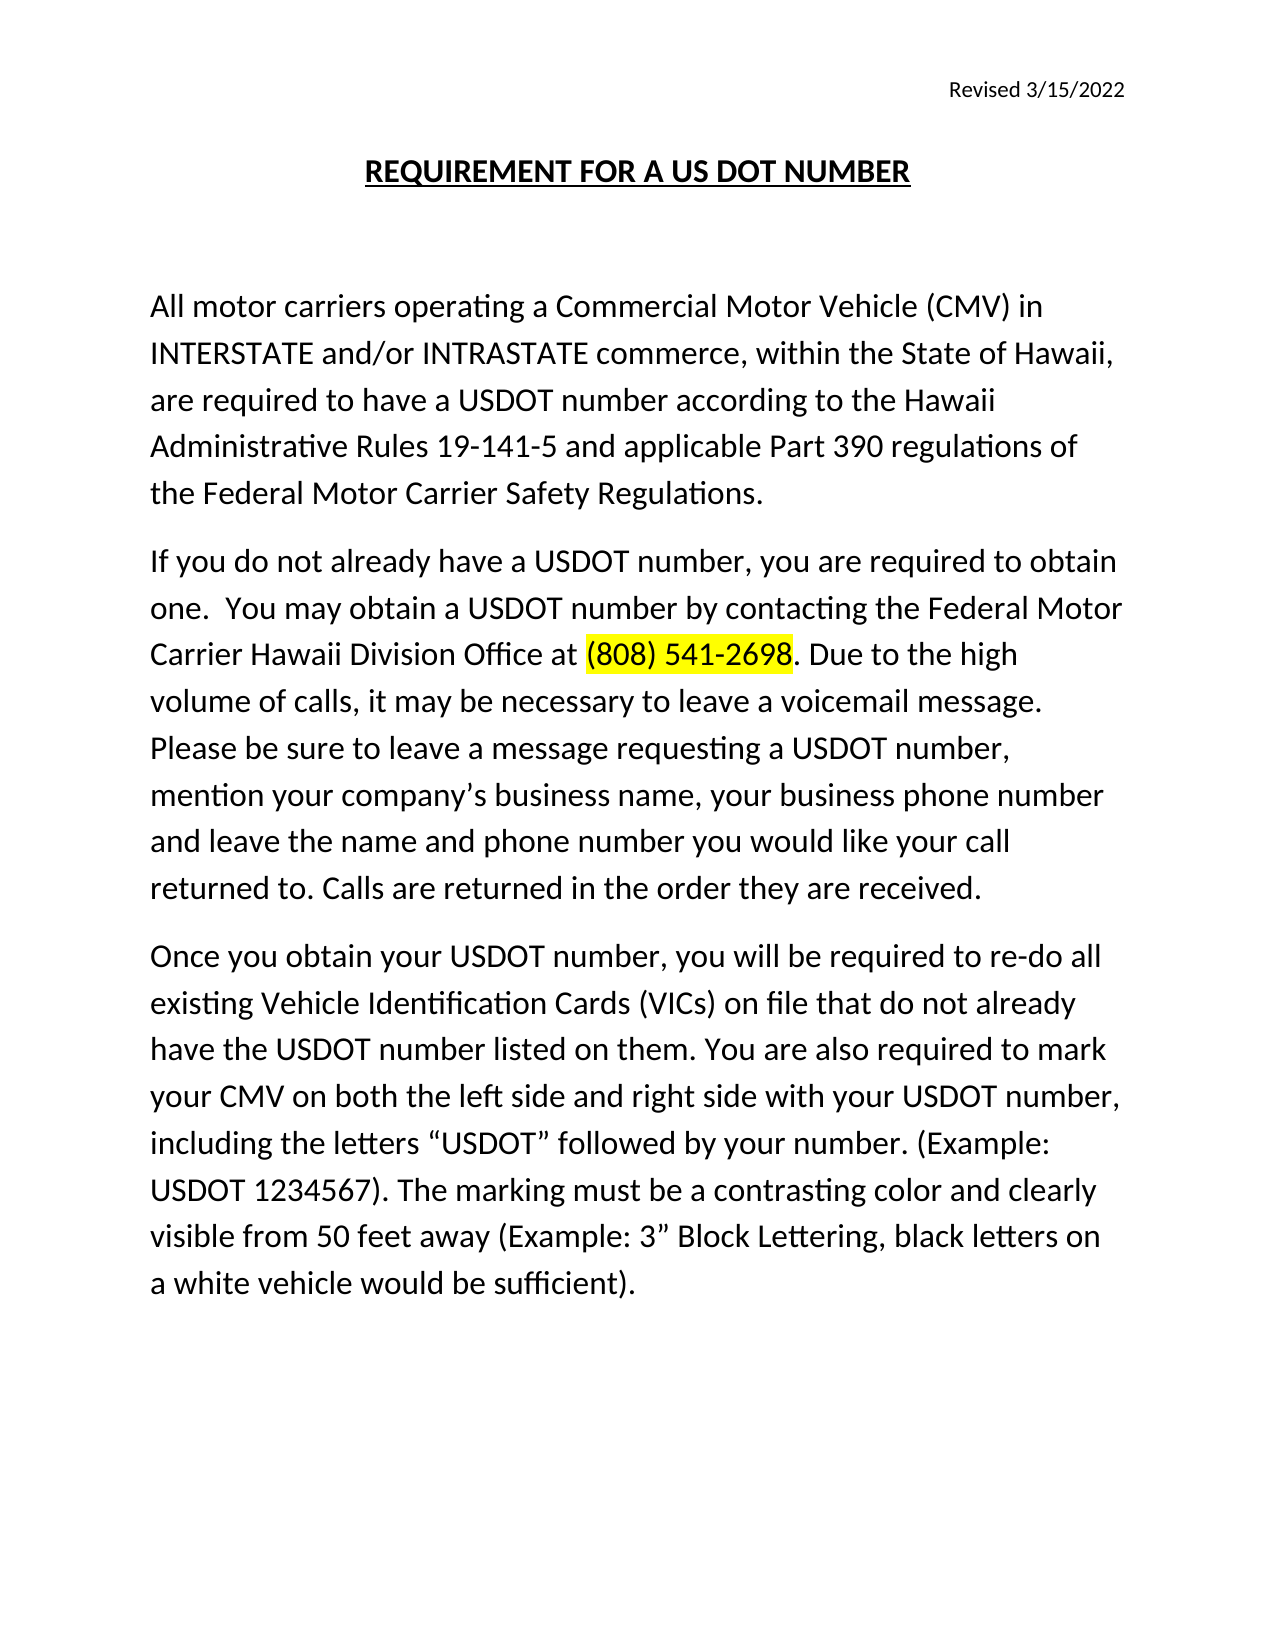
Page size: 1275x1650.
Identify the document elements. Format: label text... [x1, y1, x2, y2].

text All motor carriers operating a Commercial Motor Vehicle (CMV) in INTERSTATE and/or INTRASTATE commerce, within the State of Hawaii, are required to have a USDOT number according to the Hawaii Administrative Rules 19-141-5 and applicable Part 390 regulations of the Federal Motor Carrier Safety Regulations. [150, 285, 1125, 513]
text REQUIREMENT FOR A US DOT NUMBER [150, 150, 1125, 191]
text If you do not already have a USDOT number, you are required to obtain one. You may obtain a USDOT number by contacting the Federal Motor Carrier Hawaii Division Office at (808) 541-2698. Due to the high volume of calls, it may be necessary to leave a voicemail message. Please be sure to leave a message requesting a USDOT number, mention your company’s business name, your business phone number and leave the name and phone number you would like your call returned to. Calls are returned in the order they are received. [150, 540, 1125, 908]
text Once you obtain your USDOT number, you will be required to re-do all existing Vehicle Identification Cards (VICs) on file that do not already have the USDOT number listed on them. You are also required to mark your CMV on both the left side and right side with your USDOT number, including the letters “USDOT” followed by your number. (Example: USDOT 1234567). The marking must be a contrasting color and clearly visible from 50 feet away (Example: 3” Block Lettering, black letters on a white vehicle would be sufficient). [150, 935, 1125, 1303]
